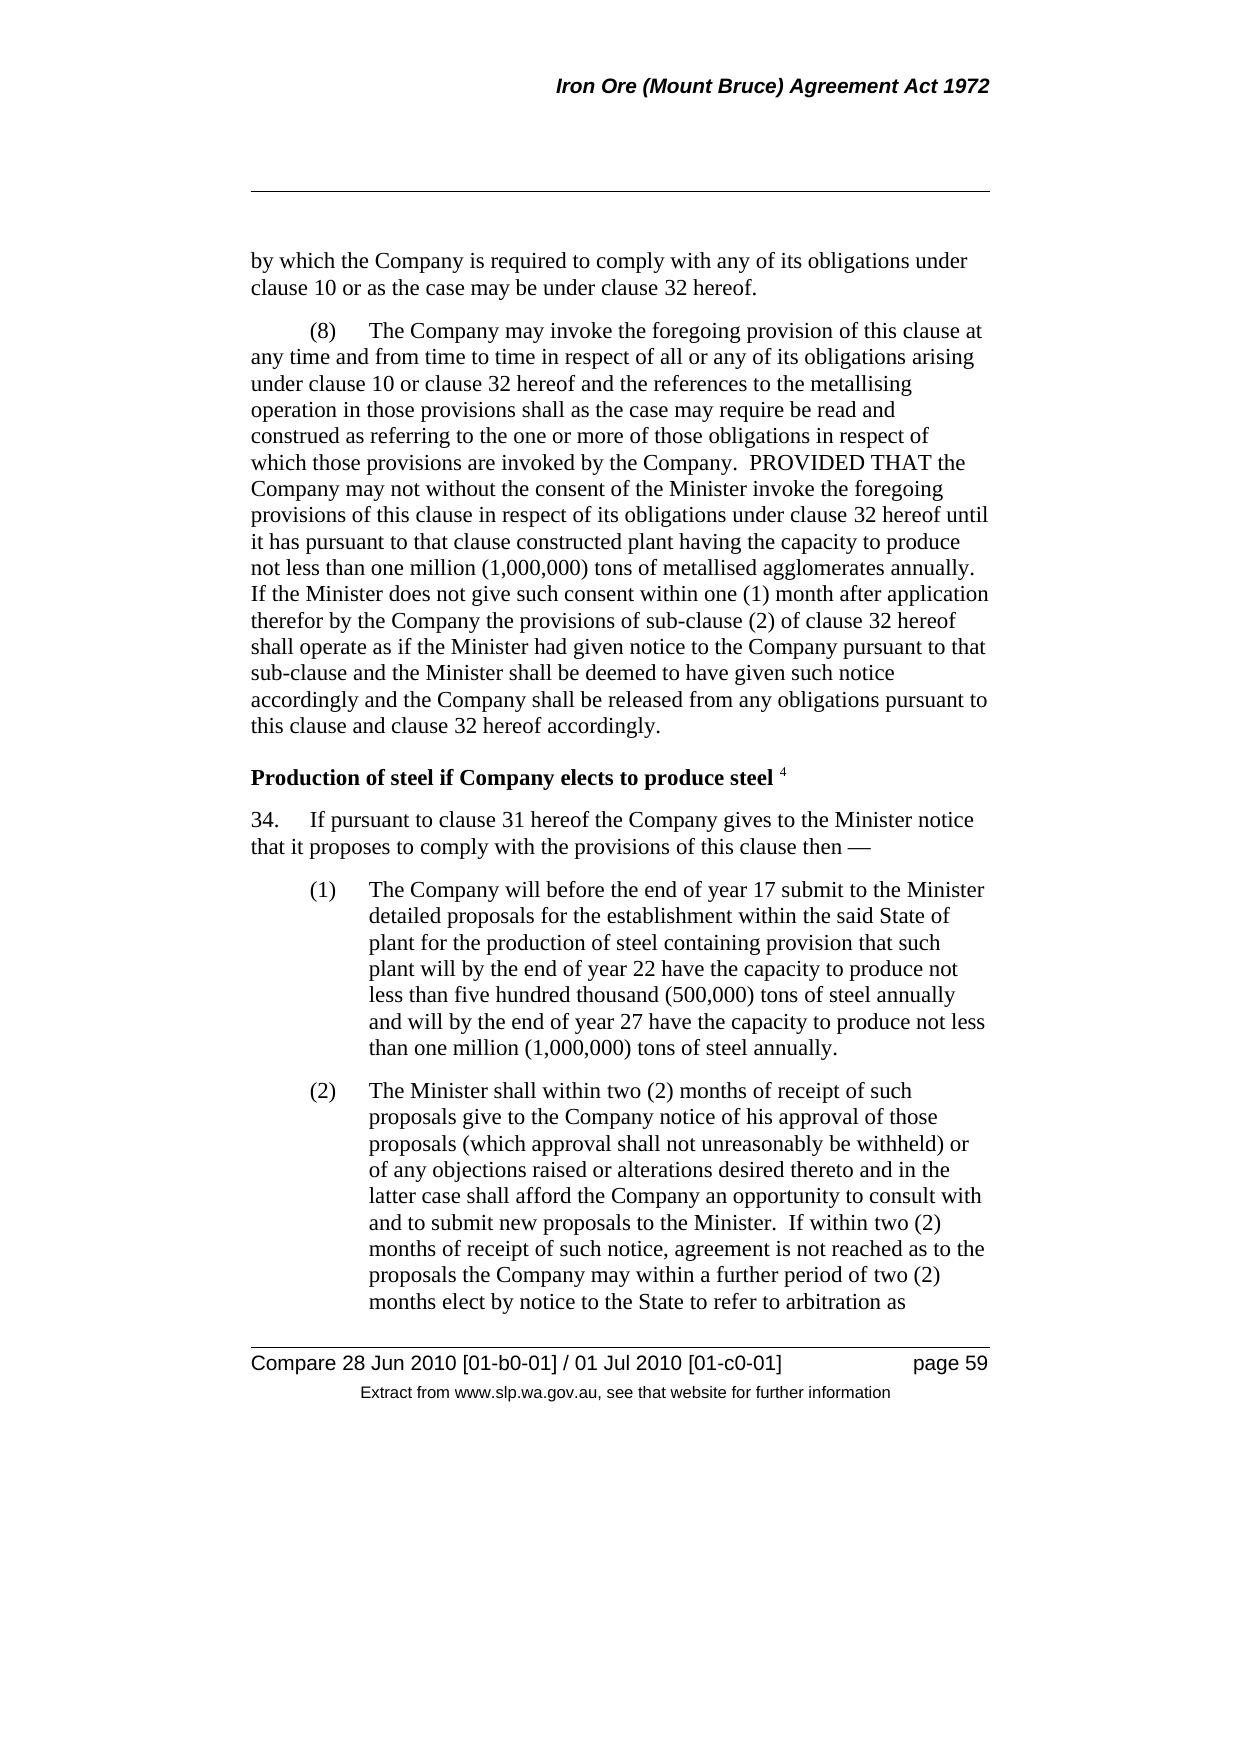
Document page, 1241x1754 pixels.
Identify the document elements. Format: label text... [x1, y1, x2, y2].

text Production of steel if Company elects to produce steel 4 [251, 763, 990, 790]
text 34. If pursuant to clause 31 hereof the Company gives to the Minister notice that it proposes to comply with the provisions of this clause then — [251, 807, 990, 859]
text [251, 1077, 990, 1314]
text (8) The Company may invoke the foregoing provision of this clause at any time and from time to time in respect of all or any of its obligations arising under clause 10 or clause 32 hereof and the references to the metallising operation in those provisions shall as the case may require be read and construed as referring to the one or more of those obligations in respect of which those provisions are invoked by the Company. PROVIDED THAT the Company may not without the consent of the Minister invoke the foregoing provisions of this clause in respect of its obligations under clause 32 hereof until it has pursuant to that clause constructed plant having the capacity to produce not less than one million (1,000,000) tons of metallised agglomerates annually. If the Minister does not give such consent within one (1) month after application therefor by the Company the provisions of sub-clause (2) of clause 32 hereof shall operate as if the Minister had given notice to the Company pursuant to that sub-clause and the Minister shall be deemed to have given such notice accordingly and the Company shall be released from any obligations pursuant to this clause and clause 32 hereof accordingly. [251, 317, 990, 738]
text (1) The Company will before the end of year 17 submit to the Minister detailed proposals for the establishment within the said State of plant for the production of steel containing provision that such plant will by the end of year 22 have the capacity to produce not less than five hundred thousand (500,000) tons of steel annually and will by the end of year 27 have the capacity to produce not less than one million (1,000,000) tons of steel annually. [251, 876, 990, 1060]
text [251, 247, 990, 300]
